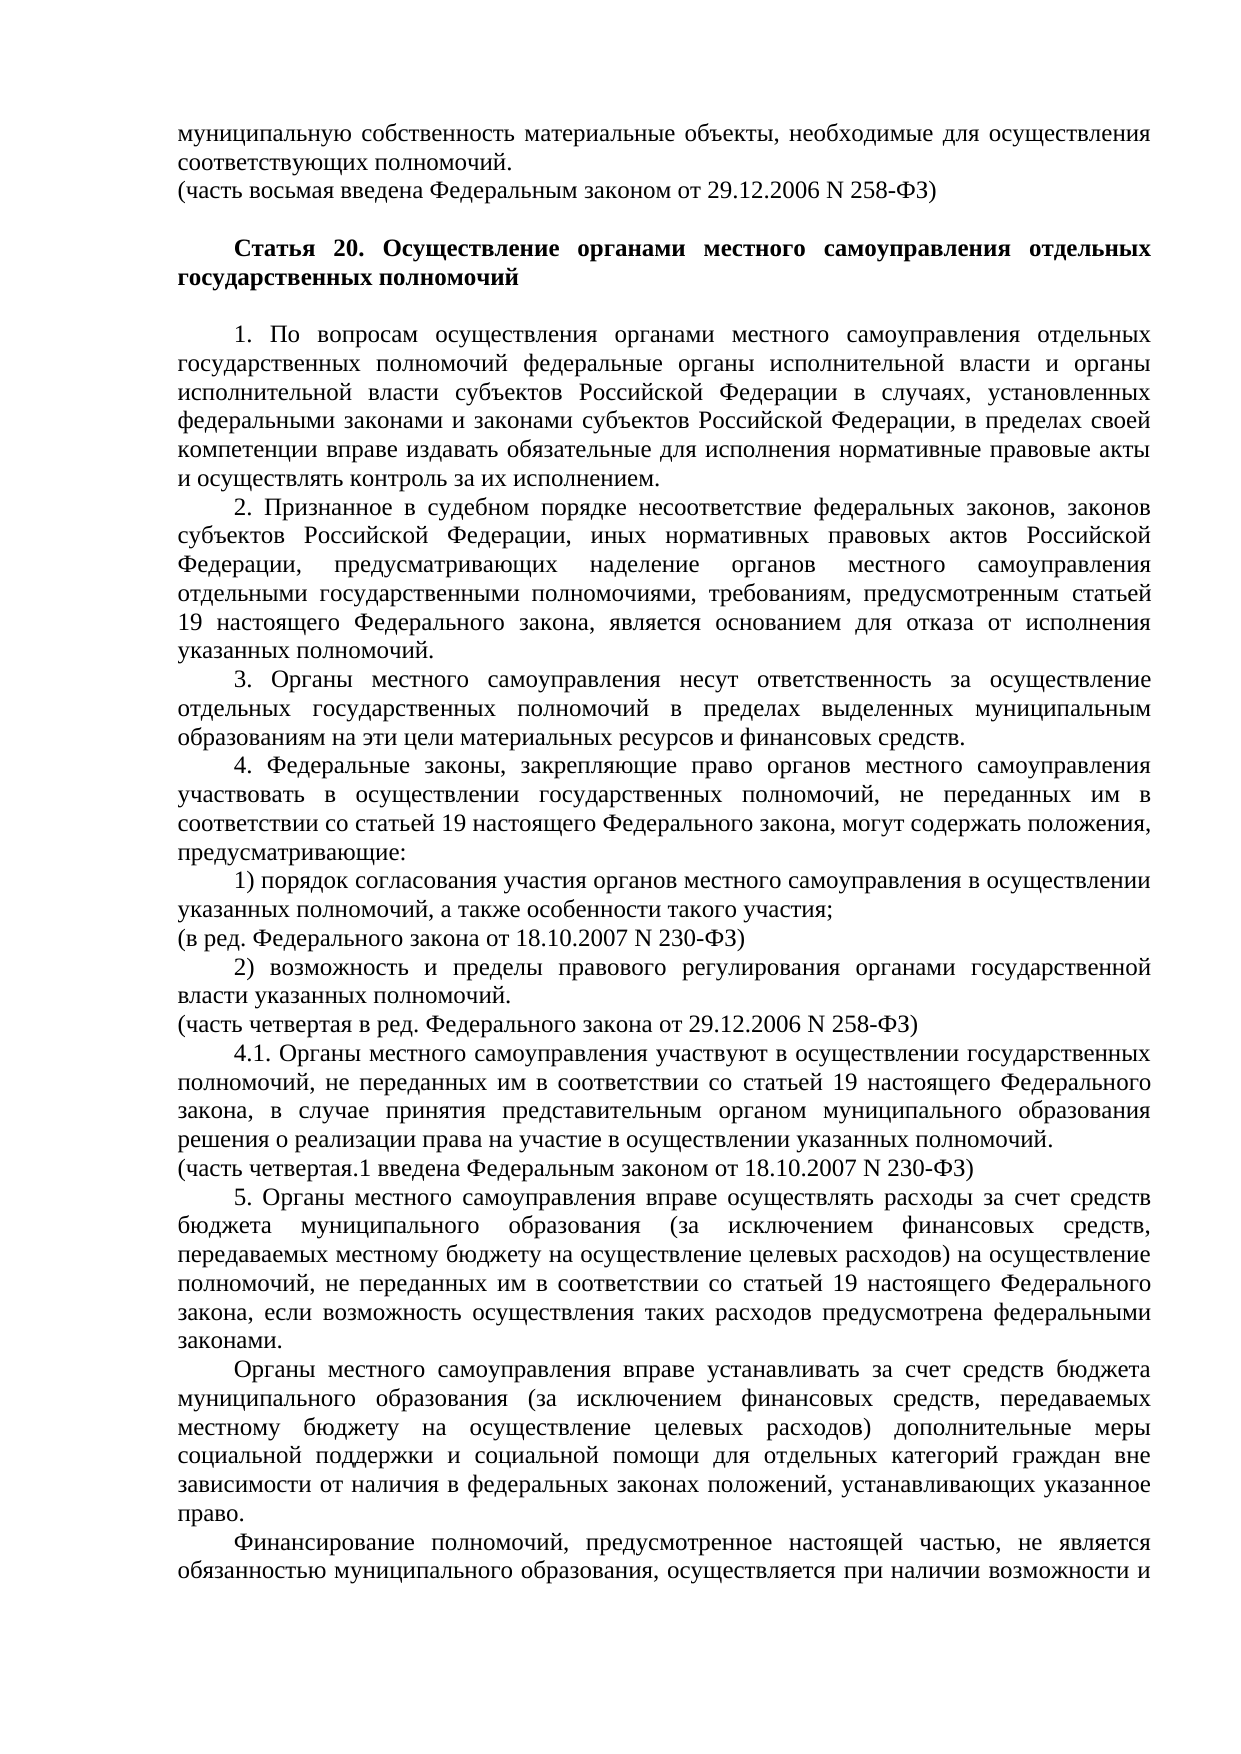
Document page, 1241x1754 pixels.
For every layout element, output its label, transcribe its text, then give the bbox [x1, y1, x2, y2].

text Органы местного самоуправления вправе устанавливать за счет средств бюджета муниципального образования (за исключением финансовых средств, передаваемых местному бюджету на осуществление целевых расходов) дополнительные меры социальной поддержки и социальной помощи для отдельных категорий граждан вне зависимости от наличия в федеральных законах положений, устанавливающих указанное право. [177, 1354, 1152, 1527]
text 4.1. Органы местного самоуправления участвуют в осуществлении государственных полномочий, не переданных им в соответствии со статьей 19 настоящего Федерального закона, в случае принятия представительным органом муниципального образования решения о реализации права на участие в осуществлении указанных полномочий. [177, 1038, 1152, 1153]
text 2. Признанное в судебном порядке несоответствие федеральных законов, законов субъектов Российской Федерации, иных нормативных правовых актов Российской Федерации, предусматривающих наделение органов местного самоуправления отдельными государственными полномочиями, требованиям, предусмотренным статьей 19 настоящего Федерального закона, является основанием для отказа от исполнения указанных полномочий. [177, 492, 1152, 664]
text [177, 118, 1152, 176]
text 1. По вопросам осуществления органами местного самоуправления отдельных государственных полномочий федеральные органы исполнительной власти и органы исполнительной власти субъектов Российской Федерации в случаях, установленных федеральными законами и законами субъектов Российской Федерации, в пределах своей компетенции вправе издавать обязательные для исполнения нормативные правовые акты и осуществлять контроль за их исполнением. [177, 319, 1152, 492]
text 5. Органы местного самоуправления вправе осуществлять расходы за счет средств бюджета муниципального образования (за исключением финансовых средств, передаваемых местному бюджету на осуществление целевых расходов) на осуществление полномочий, не переданных им в соответствии со статьей 19 настоящего Федерального закона, если возможность осуществления таких расходов предусмотрена федеральными законами. [177, 1182, 1152, 1354]
text (часть восьмая введена Федеральным законом от 29.12.2006 N 258-ФЗ) [177, 176, 1152, 204]
text 4. Федеральные законы, закрепляющие право органов местного самоуправления участвовать в осуществлении государственных полномочий, не переданных им в соответствии со статьей 19 настоящего Федерального закона, могут содержать положения, предусматривающие: [177, 751, 1152, 866]
text 2) возможность и пределы правового регулирования органами государственной власти указанных полномочий. [177, 952, 1152, 1009]
text (часть четвертая в ред. Федерального закона от 29.12.2006 N 258-ФЗ) [177, 1009, 1152, 1038]
text Статья 20. Осуществление органами местного самоуправления отдельных государственных полномочий [177, 233, 1152, 291]
text 3. Органы местного самоуправления несут ответственность за осуществление отдельных государственных полномочий в пределах выделенных муниципальным образованиям на эти цели материальных ресурсов и финансовых средств. [177, 664, 1152, 751]
text 1) порядок согласования участия органов местного самоуправления в осуществлении указанных полномочий, а также особенности такого участия; [177, 866, 1152, 923]
text (часть четвертая.1 введена Федеральным законом от 18.10.2007 N 230-ФЗ) [177, 1153, 1152, 1182]
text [177, 1527, 1152, 1584]
text (в ред. Федерального закона от 18.10.2007 N 230-ФЗ) [177, 923, 1152, 952]
